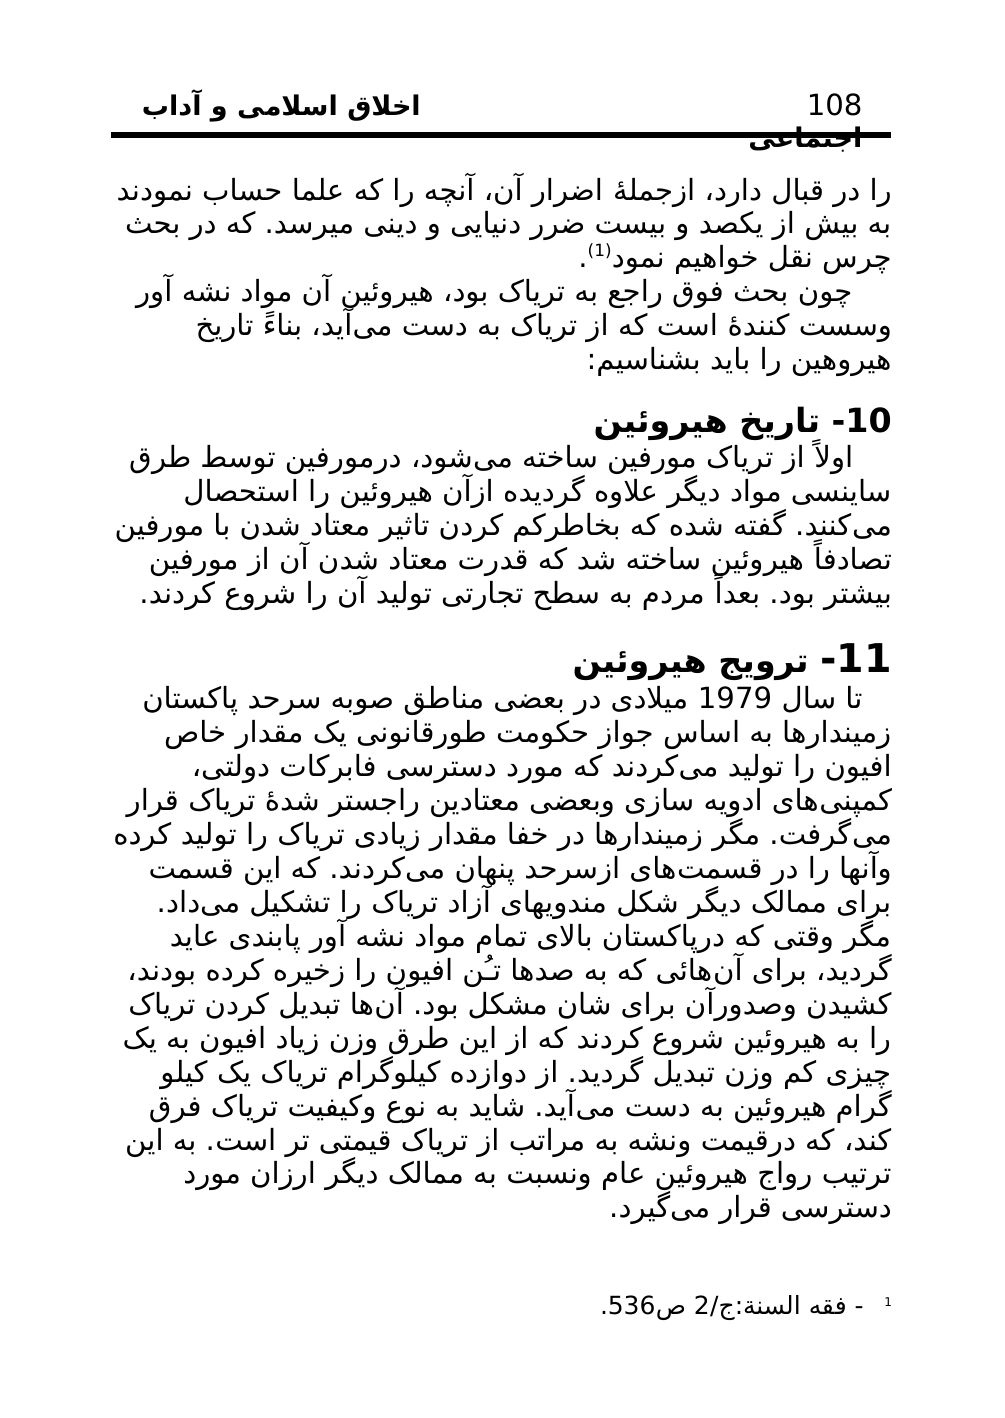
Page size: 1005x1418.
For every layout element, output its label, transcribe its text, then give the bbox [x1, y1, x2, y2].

text تا سال 1979 میلادی در بعضی مناطق صوبه سرحد پاکستان زمیندارها به اساس جواز حکومت طورقانونی یک مقدار خاص افیون را تولید می‌کردند که مورد دسترسی فابرکات دولتی، کمپنی‌های ادویه سازی وبعضی معتادین راجستر شدۀ تریاک قرار می‌گرفت. مگر زمیندارها در خفا مقدار زیادی تریاک را تولید کرده وآنها را در قسمت‌های ازسرحد پنهان می‌کردند. که این قسمت برای ممالک دیگر شکل مندویهای آزاد تریاک را تشکیل می‌داد. مگر وقتی که درپاکستان بالای تمام مواد نشه آور پابندی عاید گردید، برای آن‌هائی که به صدها تـُن افیون را زخیره کرده بودند، کشیدن وصدورآن برای شان مشکل بود. آن‌ها تبدیل کردن تریاک را به هیروئین شروع کردند که از این طرق وزن زیاد افیون به یک چیزی کم وزن تبدیل گردید. از دوازده کیلوگرام تریاک یک کیلو گرام هیروئین به دست می‌آید. شاید به نوع وکیفیت تریاک فرق کند، که درقیمت ونشه به مراتب از تریاک قیمتی تر است. به این ترتیب رواج هیروئین عام ونسبت به ممالک دیگر ارزان مورد دسترسی قرار می‌گیرد. [112, 681, 892, 1225]
text چون بحث فوق راجع به تریاک بود، هیروئین آن مواد نشه آور وسست کنندۀ است که از تریاک به دست می‌آید، بناءً تاریخ هیروهین را باید بشناسیم: [112, 275, 892, 377]
text 11- ترویج هیروئین [112, 635, 892, 681]
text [112, 173, 892, 275]
text اولاً از تریاک مورفین ساخته می‌شود، درمورفین توسط طرق ساینسی مواد دیگر علاوه گردیده ازآن هیروئین را استحصال می‌کنند. گفته شده که بخاطرکم کردن تاثیر معتاد شدن با مورفین تصادفاً هیروئین ساخته شد که قدرت معتاد شدن آن از مورفین بیشتر بود. بعداً مردم به سطح تجارتی تولید آن را شروع کردند. [112, 441, 892, 610]
text 10- تاریخ هیروئین [112, 402, 892, 441]
